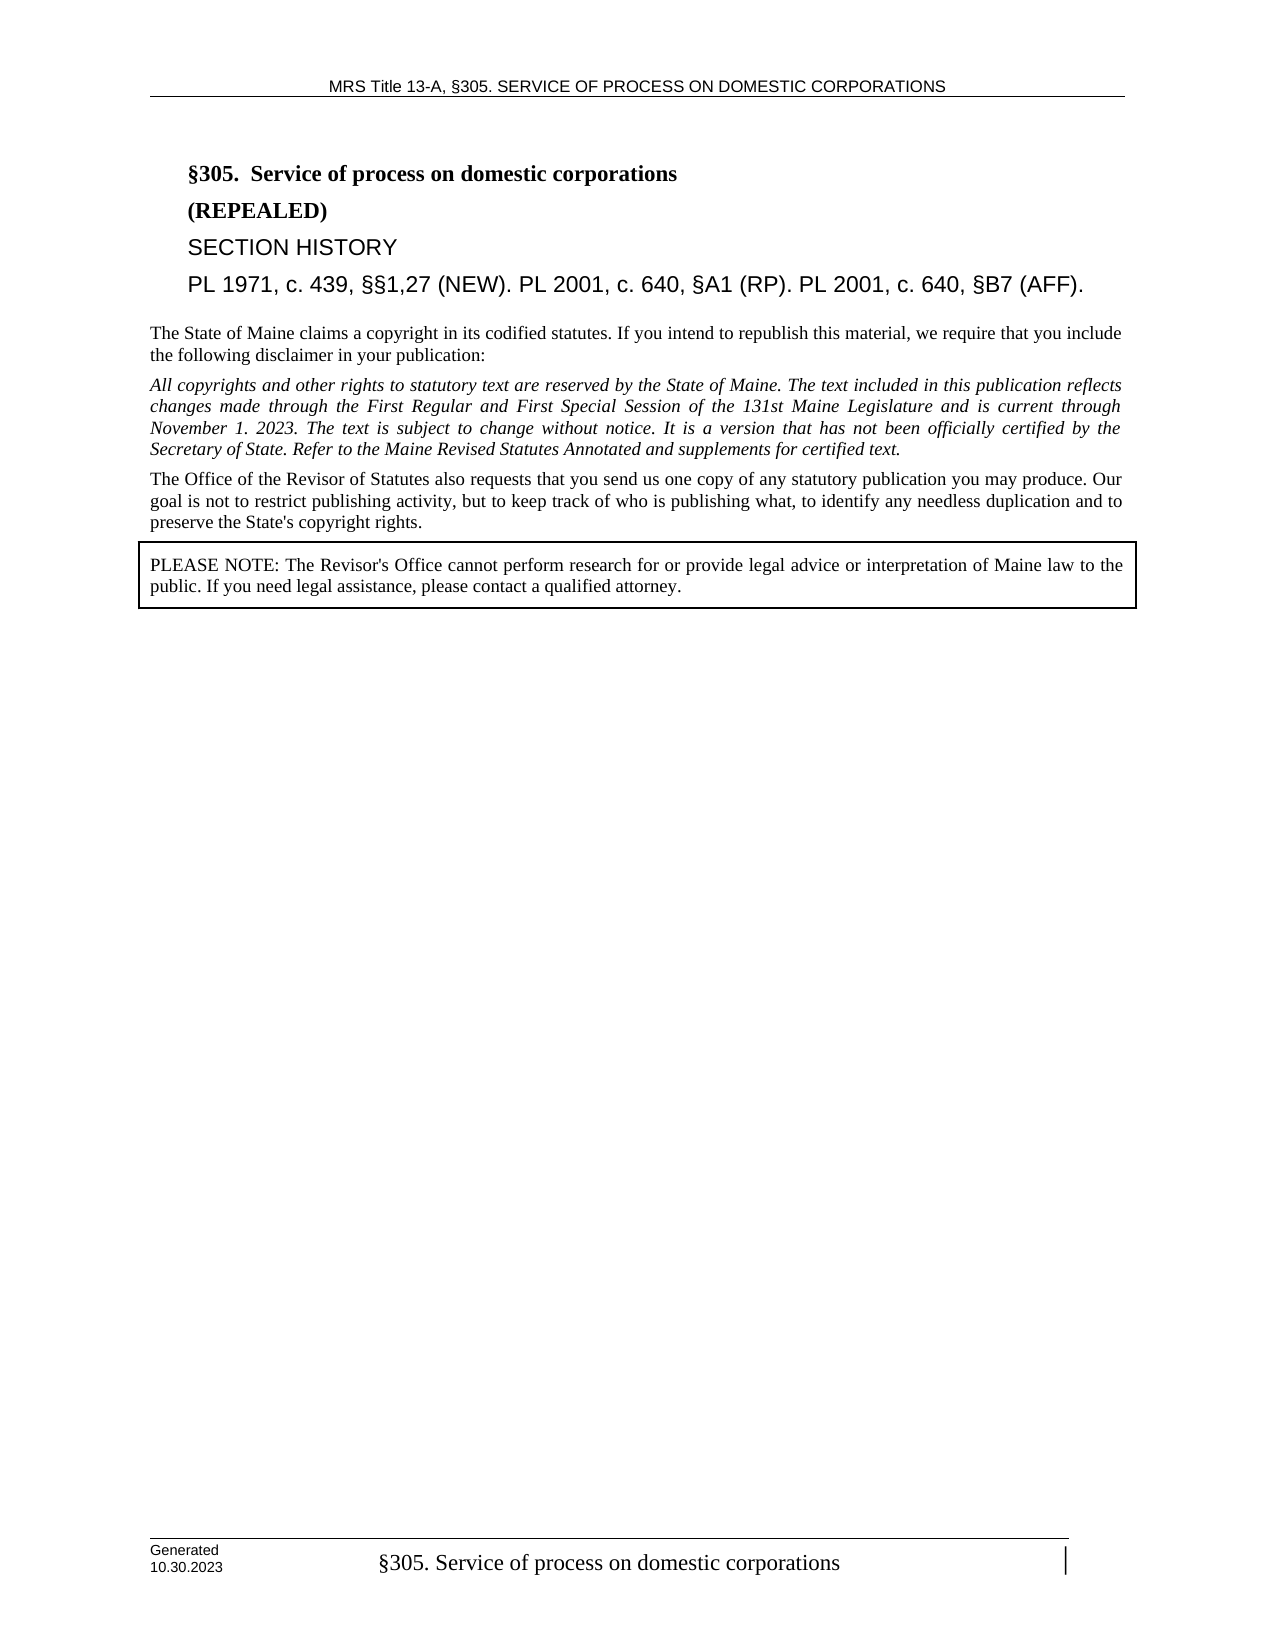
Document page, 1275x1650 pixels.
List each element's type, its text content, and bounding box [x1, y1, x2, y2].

text The Office of the Revisor of Statutes also requests that you send us one copy of any statutory publication you may produce. Our goal is not to restrict publishing activity, but to keep track of who is publishing what, to identify any needless duplication and to preserve the State's copyright rights. [150, 468, 1125, 533]
text All copyrights and other rights to statutory text are reserved by the State of Maine. The text included in this publication reflects changes made through the First Regular and First Special Session of the 131st Maine Legislature and is current through November 1. 2023 . The text is subject to change without notice. It is a version that has not been officially certified by the Secretary of State. Refer to the Maine Revised Statutes Annotated and supplements for certified text. [150, 373, 1125, 460]
text §305. Service of process on domestic corporations [187, 160, 1125, 187]
text PL 1971, c. 439, §§1,27 (NEW). PL 2001, c. 640, §A1 (RP). PL 2001, c. 640, §B7 (AFF). [187, 271, 1125, 297]
text PLEASE NOTE: The Revisor's Office cannot perform research for or provide legal advice or interpretation of Maine law to the public. If you need legal assistance, please contact a qualified attorney. [140, 543, 1135, 607]
text The State of Maine claims a copyright in its codified statutes. If you intend to republish this material, we require that you include the following disclaimer in your publication: [150, 322, 1125, 365]
text SECTION HISTORY [187, 234, 1125, 260]
text (REPEALED) [187, 197, 1125, 223]
